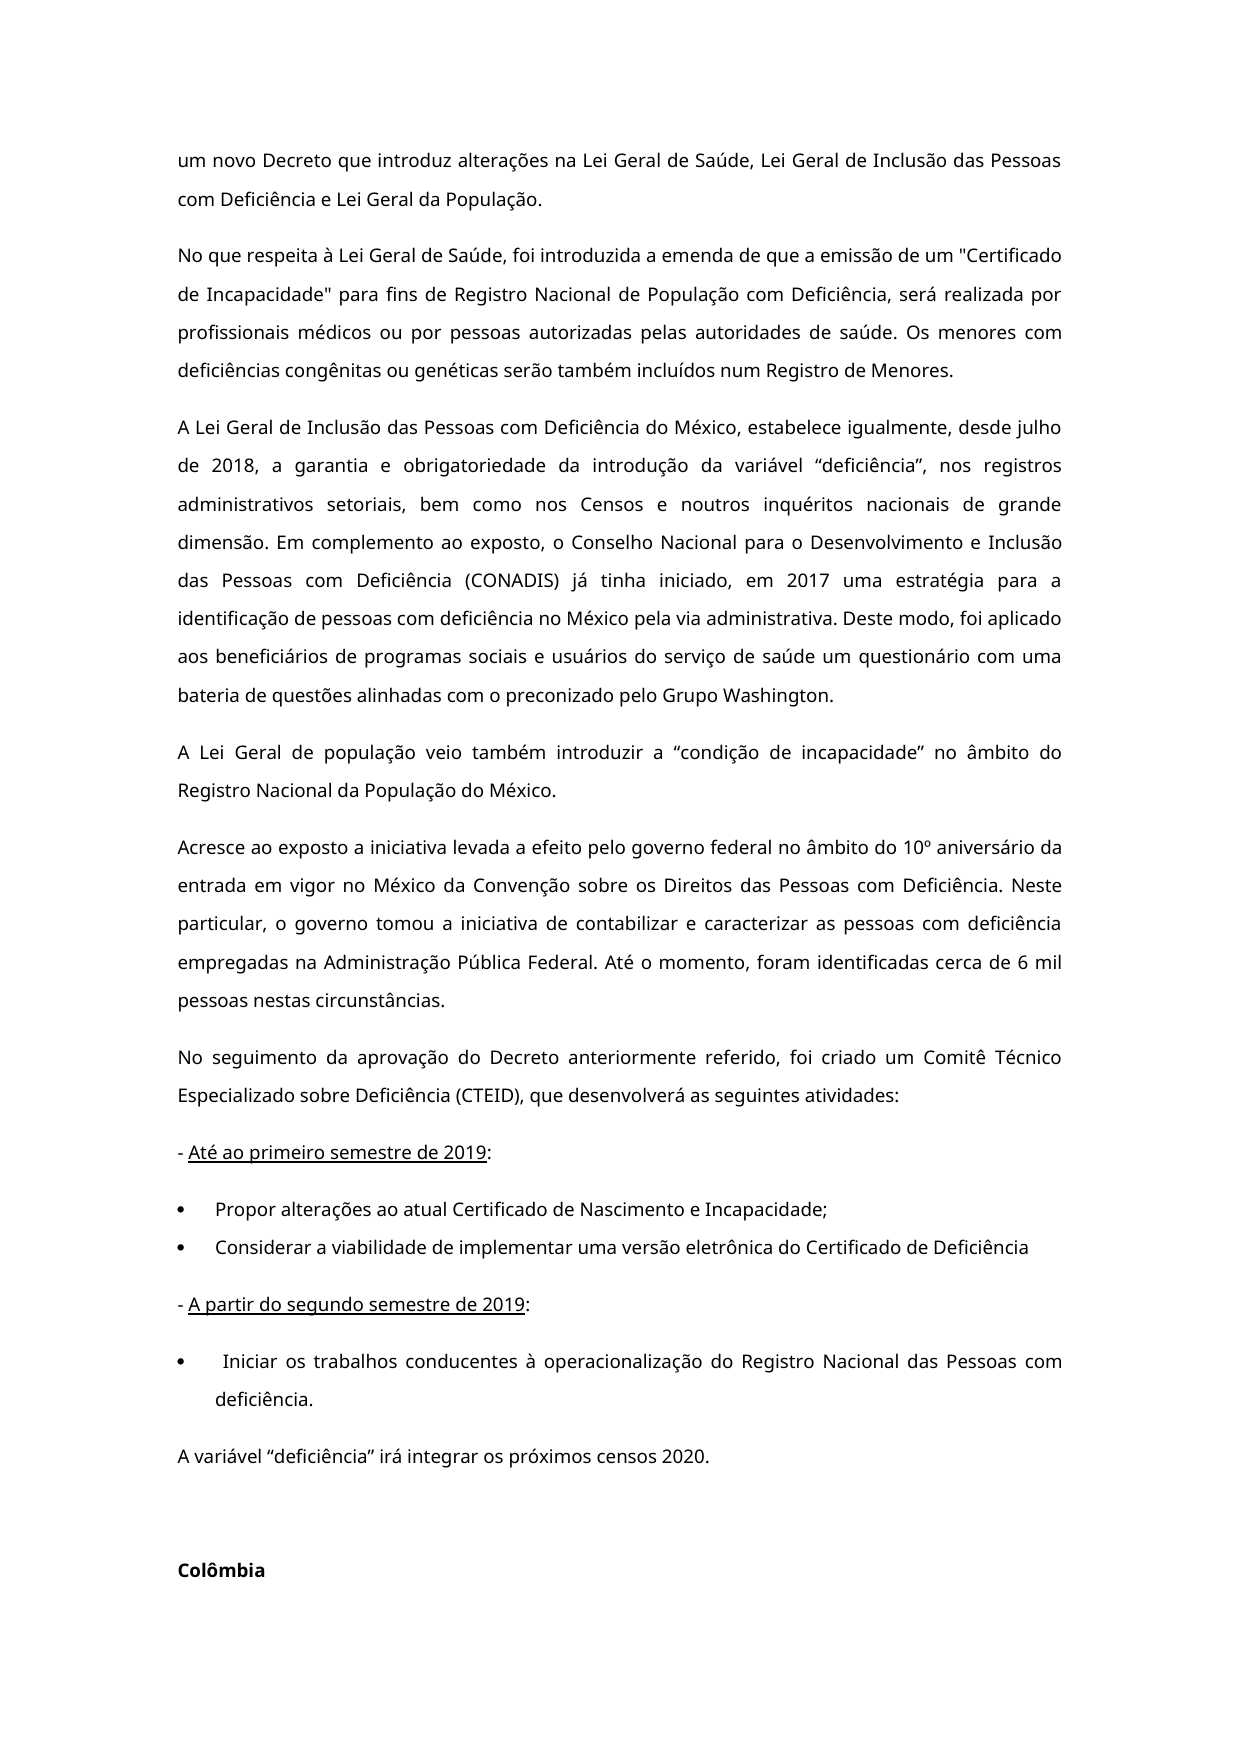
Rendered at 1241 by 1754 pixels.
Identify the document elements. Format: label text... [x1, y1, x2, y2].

text - Até ao primeiro semestre de 2019: [177, 1139, 1063, 1165]
text No seguimento da aprovação do Decreto anteriormente referido, foi criado um Comitê Técnico Especializado sobre Deficiência (CTEID), que desenvolverá as seguintes atividades: [177, 1044, 1063, 1108]
text Colômbia [177, 1558, 1063, 1583]
text A Lei Geral de população veio também introduzir a “condição de incapacidade” no âmbito do Registro Nacional da População do México. [177, 739, 1063, 803]
text Acresce ao exposto a iniciativa levada a efeito pelo governo federal no âmbito do 10º aniversário da entrada em vigor no México da Convenção sobre os Direitos das Pessoas com Deficiência. Neste particular, o governo tomou a iniciativa de contabilizar e caracterizar as pessoas com deficiência empregadas na Administração Pública Federal. Até o momento, foram identificadas cerca de 6 mil pessoas nestas circunstâncias. [177, 834, 1063, 1013]
list Iniciar os trabalhos conducentes à operacionalização do Registro Nacional das Pessoas com deficiência. [177, 1348, 1063, 1412]
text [177, 148, 1063, 211]
text A variável “deficiência” irá integrar os próximos censos 2020. [177, 1444, 1063, 1469]
list Considerar a viabilidade de implementar uma versão eletrônica do Certificado de Deficiência [177, 1234, 1063, 1260]
text A Lei Geral de Inclusão das Pessoas com Deficiência do México, estabelece igualmente, desde julho de 2018, a garantia e obrigatoriedade da introdução da variável “deficiência”, nos registros administrativos setoriais, bem como nos Censos e noutros inquéritos nacionais de grande dimensão. Em complemento ao exposto, o Conselho Nacional para o Desenvolvimento e Inclusão das Pessoas com Deficiência (CONADIS) já tinha iniciado, em 2017 uma estratégia para a identificação de pessoas com deficiência no México pela via administrativa. Deste modo, foi aplicado aos beneficiários de programas sociais e usuários do serviço de saúde um questionário com uma bateria de questões alinhadas com o preconizado pelo Grupo Washington. [177, 414, 1063, 708]
text No que respeita à Lei Geral de Saúde, foi introduzida a emenda de que a emissão de um "Certificado de Incapacidade" para fins de Registro Nacional de População com Deficiência, será realizada por profissionais médicos ou por pessoas autorizadas pelas autoridades de saúde. Os menores com deficiências congênitas ou genéticas serão também incluídos num Registro de Menores. [177, 243, 1063, 383]
text - A partir do segundo semestre de 2019: [177, 1292, 1063, 1317]
list Propor alterações ao atual Certificado de Nascimento e Incapacidade; [177, 1196, 1063, 1222]
